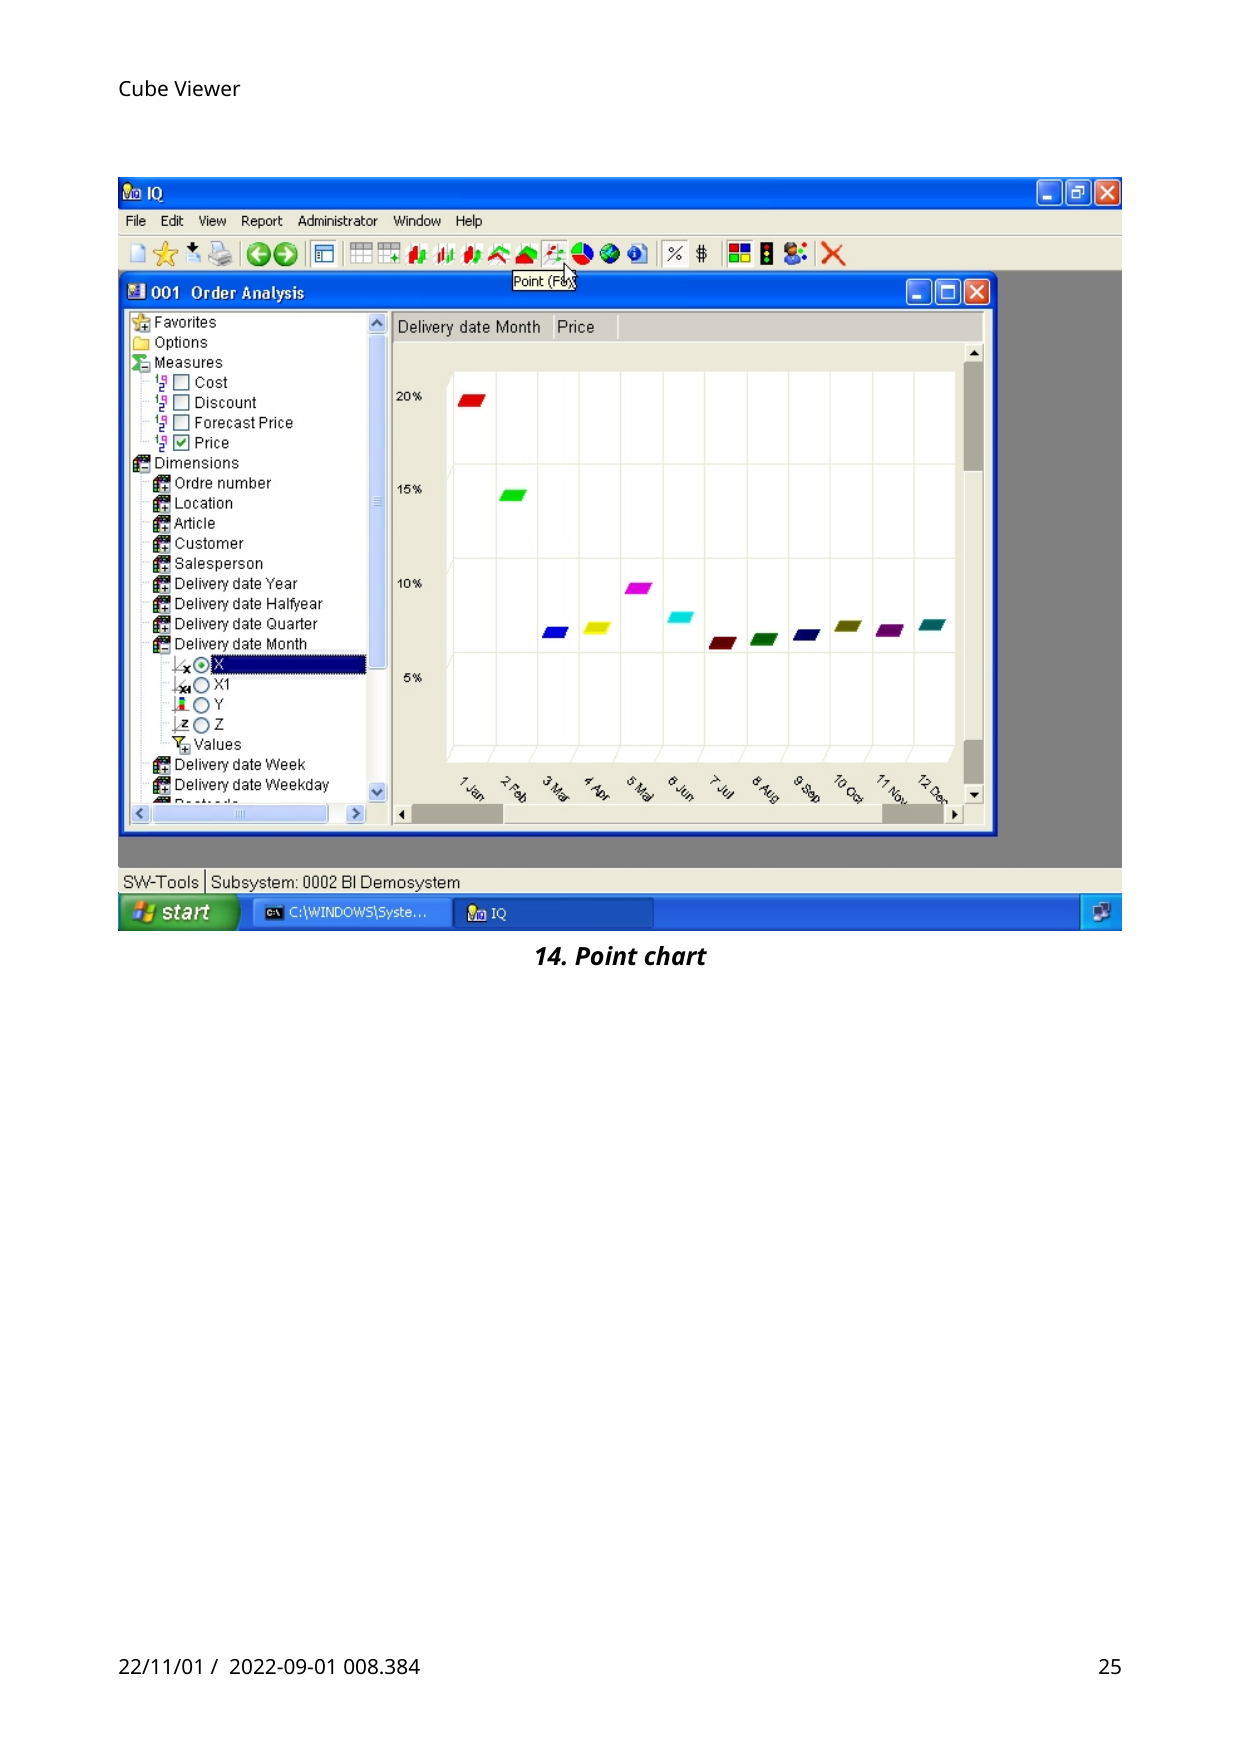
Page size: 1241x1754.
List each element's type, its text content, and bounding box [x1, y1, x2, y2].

picture [118, 177, 1122, 931]
subtitle 14. Point chart [118, 939, 1122, 973]
